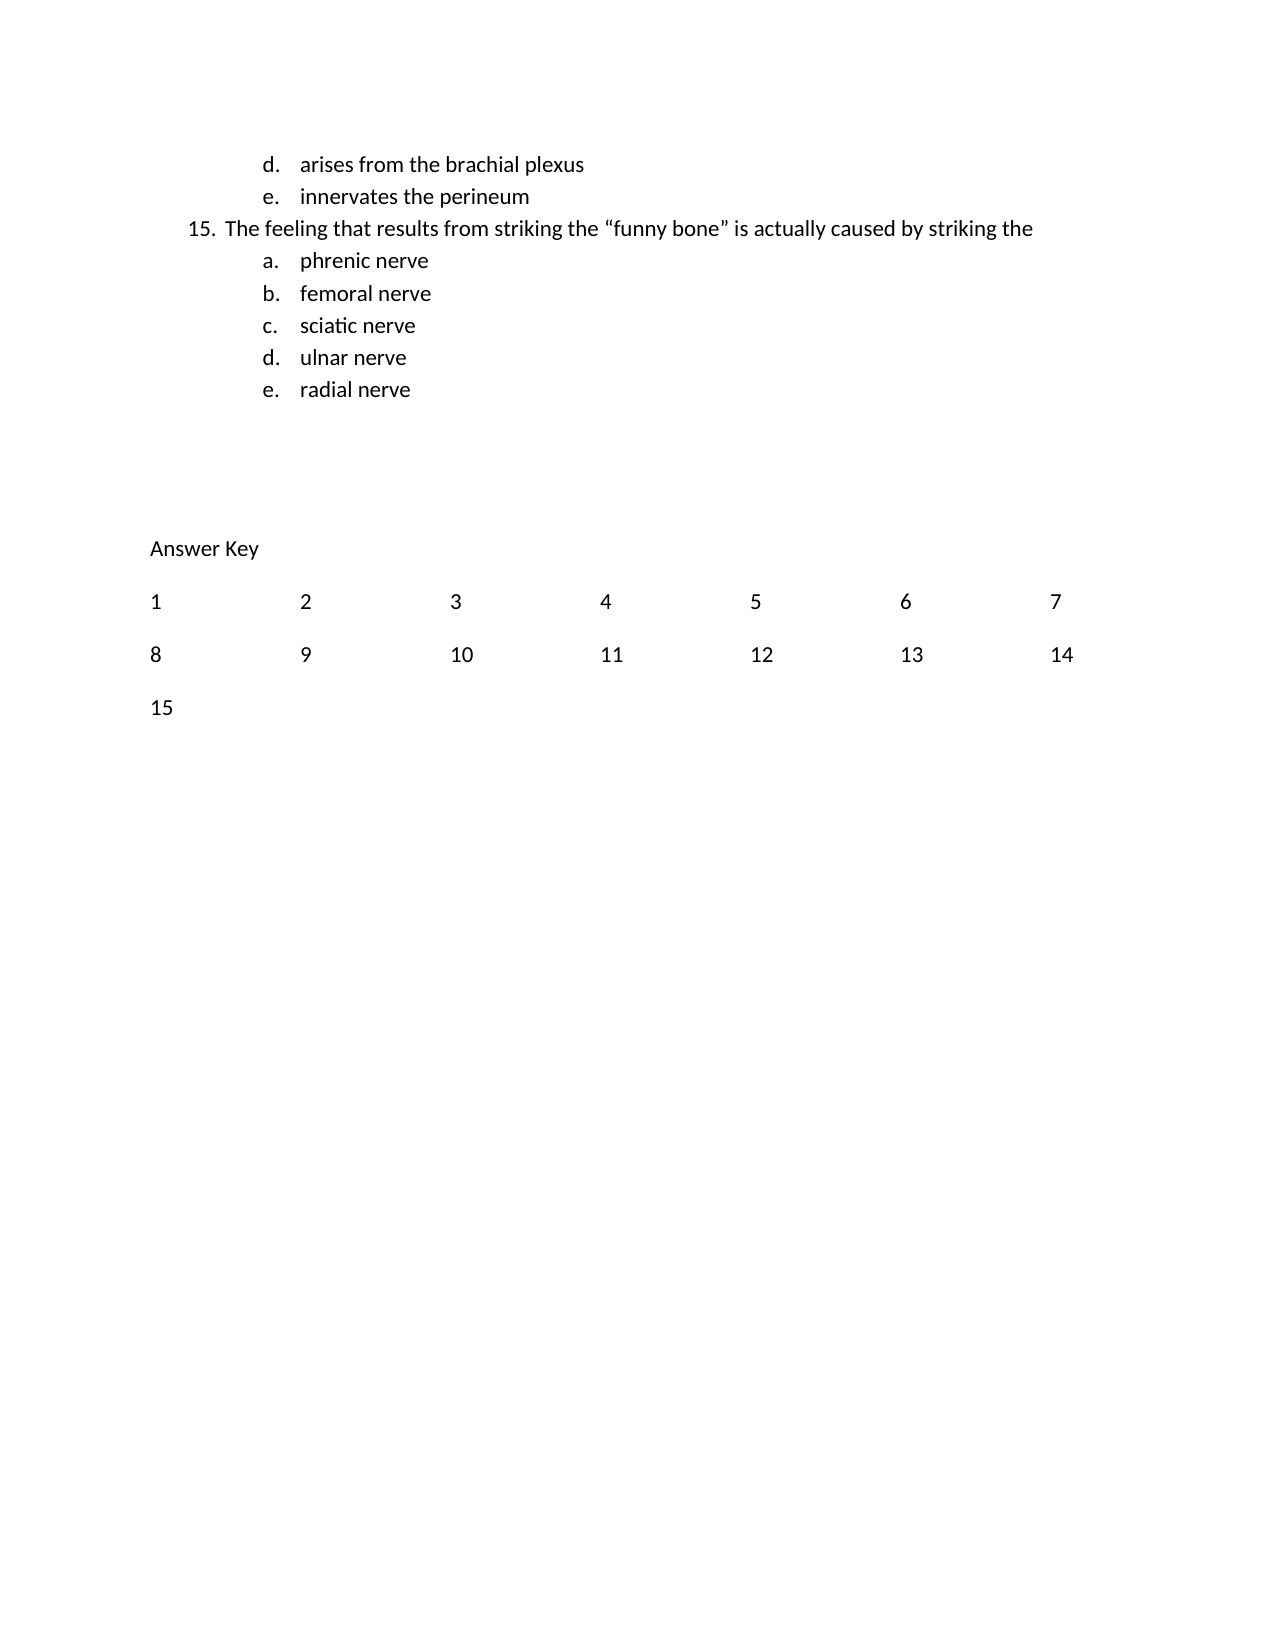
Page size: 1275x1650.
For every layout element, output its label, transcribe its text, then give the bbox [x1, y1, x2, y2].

text Answer Key [150, 534, 1125, 562]
list The feeling that results from striking the “funny bone” is actually caused by striking the [187, 214, 1125, 242]
list arises from the brachial plexus [262, 150, 1125, 178]
list phrenic nerve [262, 247, 1125, 274]
text 8 9 10 11 12 13 14 [150, 640, 1125, 668]
list ulnar nerve [262, 343, 1125, 371]
list radial nerve [262, 375, 1125, 403]
list sciatic nerve [262, 311, 1125, 339]
text 1 2 3 4 5 6 7 [150, 587, 1125, 615]
list femoral nerve [262, 279, 1125, 307]
text 15 [150, 693, 1125, 721]
list innervates the perineum [262, 182, 1125, 210]
